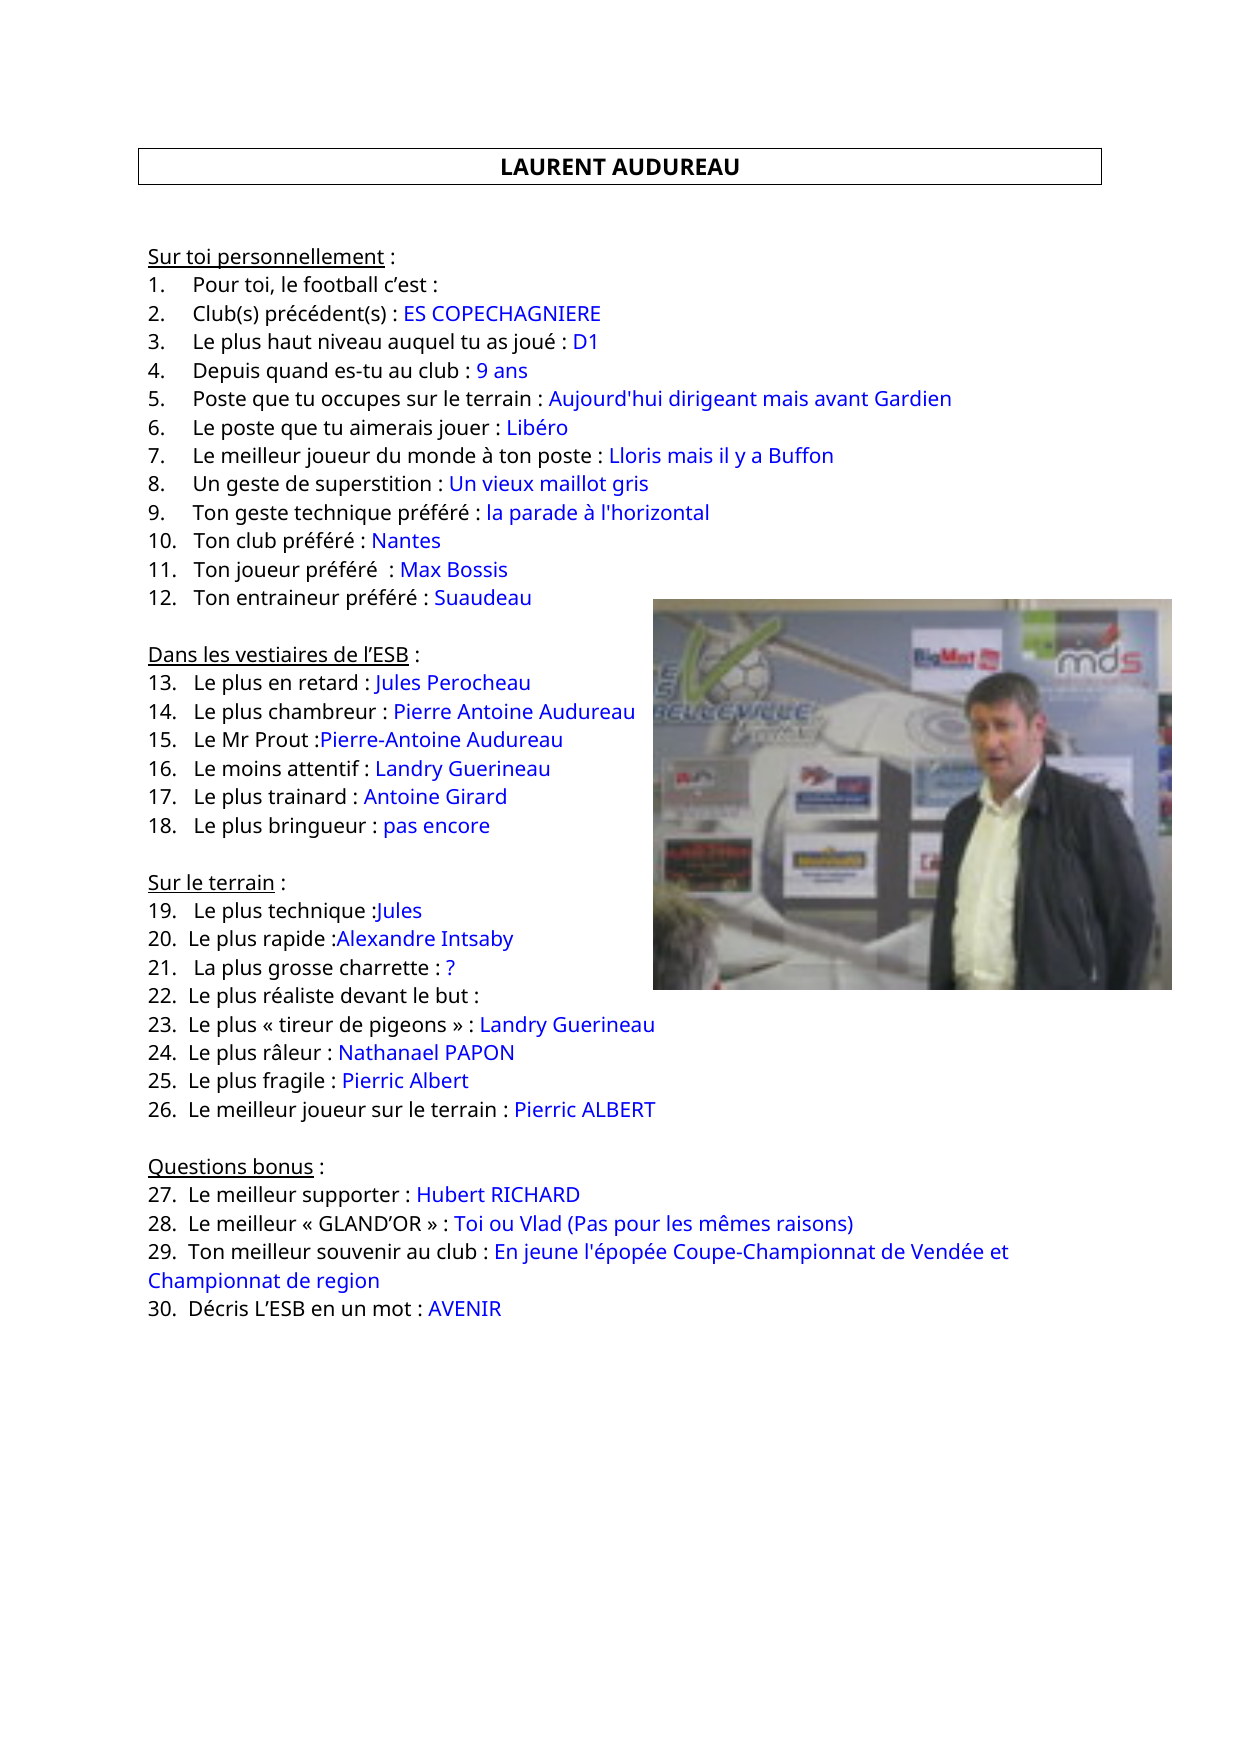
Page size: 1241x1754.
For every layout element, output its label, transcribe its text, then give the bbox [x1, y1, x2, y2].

text Questions bonus : [148, 1152, 1093, 1180]
text LAURENT AUDUREAU [139, 149, 1101, 184]
text 8. Un geste de superstition : Un vieux maillot gris [148, 469, 1093, 498]
text 30. Décris L’ESB en un mot : AVENIR [148, 1294, 1093, 1323]
picture [653, 599, 1172, 990]
text 20. Le plus rapide :Alexandre Intsaby [148, 924, 653, 953]
text 27. Le meilleur supporter : Hubert RICHARD 28. Le meilleur « GLAND’OR » : Toi ou Vlad (Pas pour les mêmes raisons) [148, 1180, 1093, 1237]
text 21. La plus grosse charrette : ? 22. Le plus réaliste devant le but : [148, 953, 1093, 1010]
text Sur toi personnellement : [148, 242, 1093, 270]
text Sur le terrain : [148, 868, 653, 896]
text 14. Le plus chambreur : Pierre Antoine Audureau 15. Le Mr Prout :Pierre-Antoine Audureau [148, 697, 653, 754]
text 26. Le meilleur joueur sur le terrain : Pierric ALBERT [148, 1095, 1093, 1152]
text 3. Le plus haut niveau auquel tu as joué : D1 [148, 327, 1093, 356]
text 5. Poste que tu occupes sur le terrain : Aujourd'hui dirigeant mais avant Gardien [148, 384, 1093, 413]
text 2. Club(s) précédent(s) : ES COPECHAGNIERE [148, 299, 1093, 327]
text 11. Ton joueur préféré : Max Bossis 12. Ton entraineur préféré : Suaudeau [148, 555, 1093, 640]
text 9. Ton geste technique préféré : la parade à l'horizontal 10. Ton club préféré : Nantes [148, 498, 1093, 555]
text 7. Le meilleur joueur du monde à ton poste : Lloris mais il y a Buffon [148, 441, 1093, 469]
text 6. Le poste que tu aimerais jouer : Libéro [148, 413, 1093, 441]
text 29. Ton meilleur souvenir au club : En jeune l'épopée Coupe-Championnat de Vendée et Championnat de region [148, 1237, 1093, 1294]
text 18. Le plus bringueur : pas encore [148, 811, 653, 868]
text 23. Le plus « tireur de pigeons » : Landry Guerineau 24. Le plus râleur : Nathanael PAPON [148, 1010, 1093, 1067]
text 25. Le plus fragile : Pierric Albert [148, 1067, 1093, 1095]
text 4. Depuis quand es-tu au club : 9 ans [148, 356, 1093, 384]
text 1. Pour toi, le football c’est : [148, 270, 1093, 299]
text 16. Le moins attentif : Landry Guerineau [148, 754, 653, 782]
text Dans les vestiaires de l’ESB : [148, 640, 653, 668]
text 19. Le plus technique :Jules [148, 896, 653, 924]
text 17. Le plus trainard : Antoine Girard [148, 782, 653, 811]
text 13. Le plus en retard : Jules Perocheau [148, 668, 653, 697]
